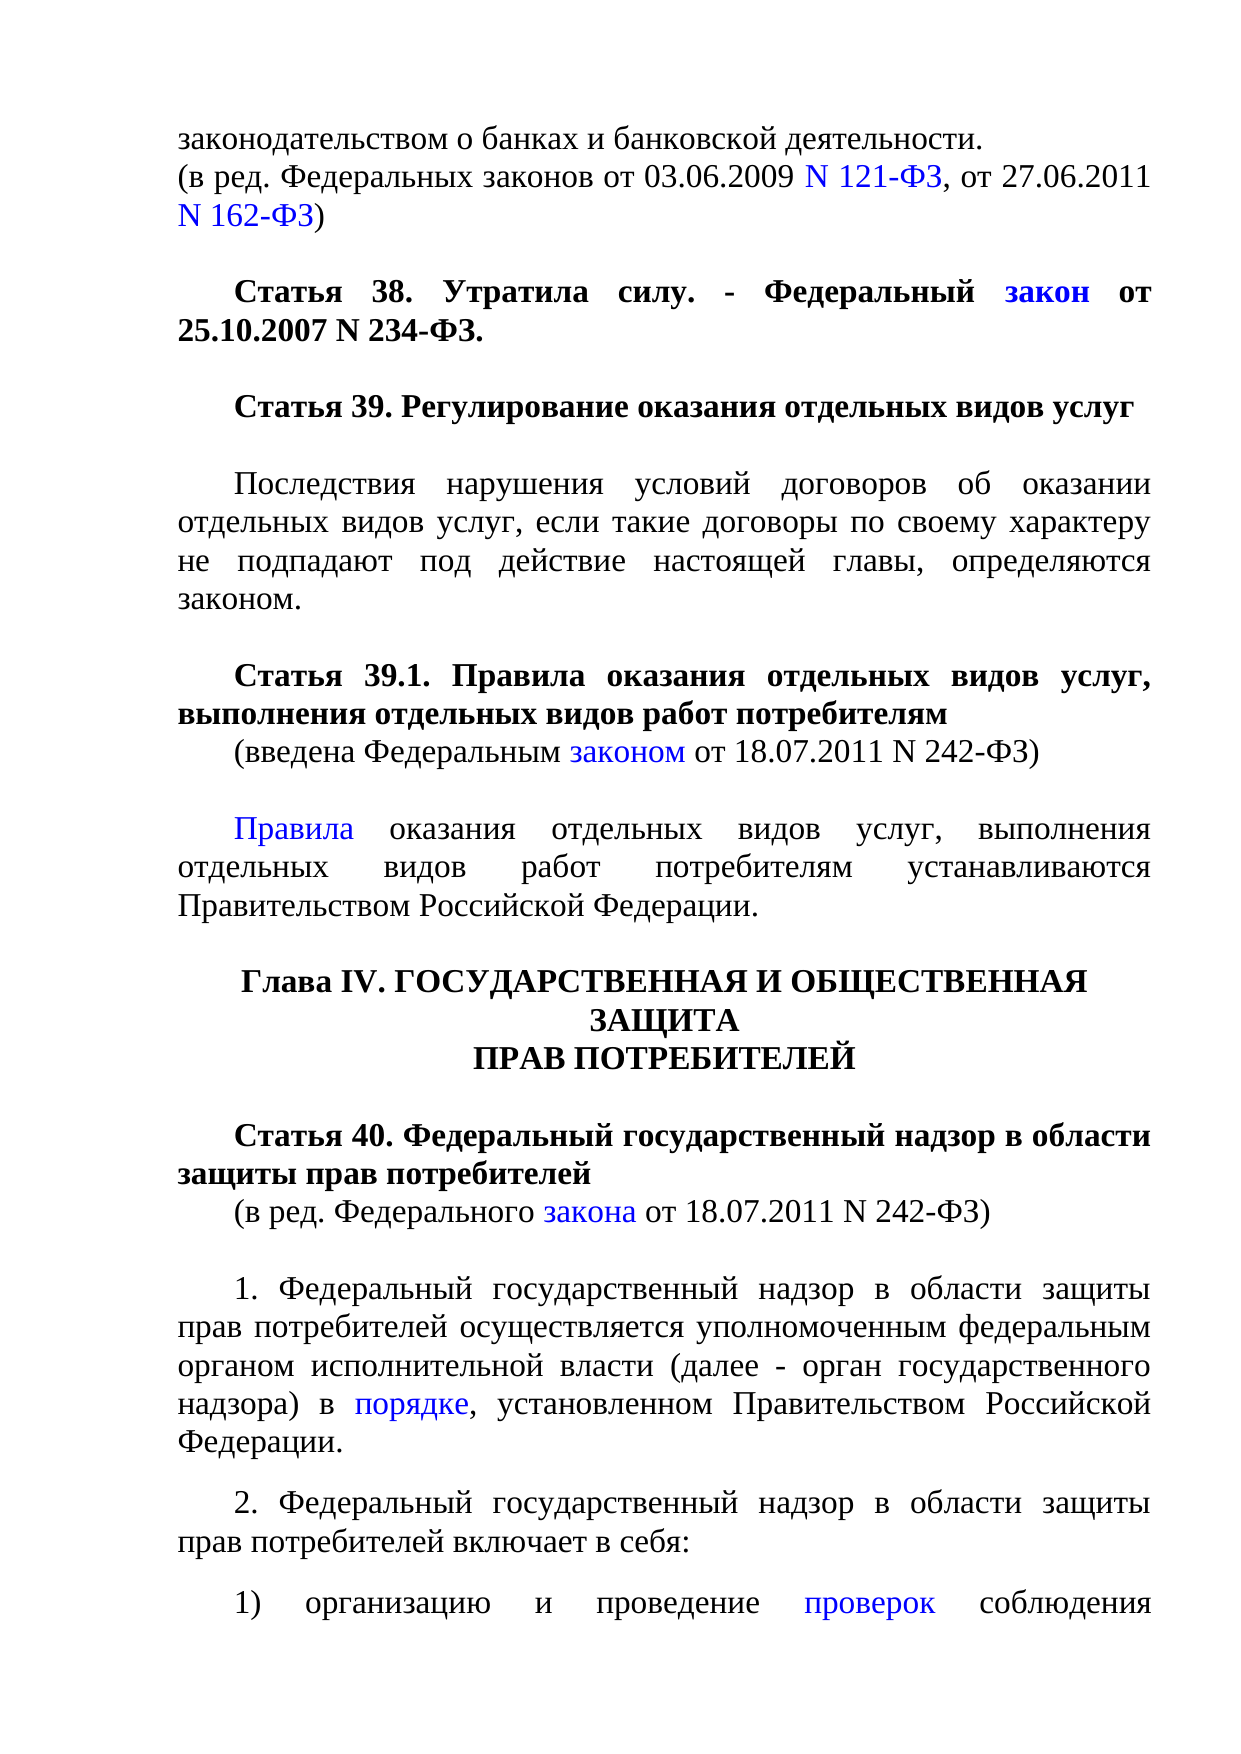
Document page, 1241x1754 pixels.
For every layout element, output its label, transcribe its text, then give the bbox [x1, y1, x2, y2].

text Последствия нарушения условий договоров об оказании отдельных видов услуг, если такие договоры по своему характеру не подпадают под действие настоящей главы, определяются законом. [177, 463, 1152, 616]
text (в ред. Федерального закона от 18.07.2011 N 242-ФЗ) [177, 1191, 1152, 1230]
title Статья 40. Федеральный государственный надзор в области защиты прав потребителей [177, 1115, 1152, 1191]
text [177, 118, 1152, 156]
title ПРАВ ПОТРЕБИТЕЛЕЙ [177, 1038, 1152, 1076]
title Статья 39.1. Правила оказания отдельных видов услуг, выполнения отдельных видов работ потребителям [177, 655, 1152, 731]
title Статья 38. Утратила силу. - Федеральный закон от 25.10.2007 N 234-ФЗ. [177, 271, 1152, 348]
text 2. Федеральный государственный надзор в области защиты прав потребителей включает в себя: [177, 1483, 1152, 1559]
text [177, 1582, 1152, 1621]
title Глава IV. ГОСУДАРСТВЕННАЯ И ОБЩЕСТВЕННАЯ ЗАЩИТА [177, 961, 1152, 1038]
title Статья 39. Регулирование оказания отдельных видов услуг [177, 386, 1152, 425]
text 1. Федеральный государственный надзор в области защиты прав потребителей осуществляется уполномоченным федеральным органом исполнительной власти (далее - орган государственного надзора) в порядке, установленном Правительством Российской Федерации. [177, 1268, 1152, 1460]
text (в ред. Федеральных законов от 03.06.2009 N 121-ФЗ, от 27.06.2011 N 162-ФЗ) [177, 156, 1152, 233]
text (введена Федеральным законом от 18.07.2011 N 242-ФЗ) [177, 731, 1152, 770]
text Правила оказания отдельных видов услуг, выполнения отдельных видов работ потребителям устанавливаются Правительством Российской Федерации. [177, 808, 1152, 923]
